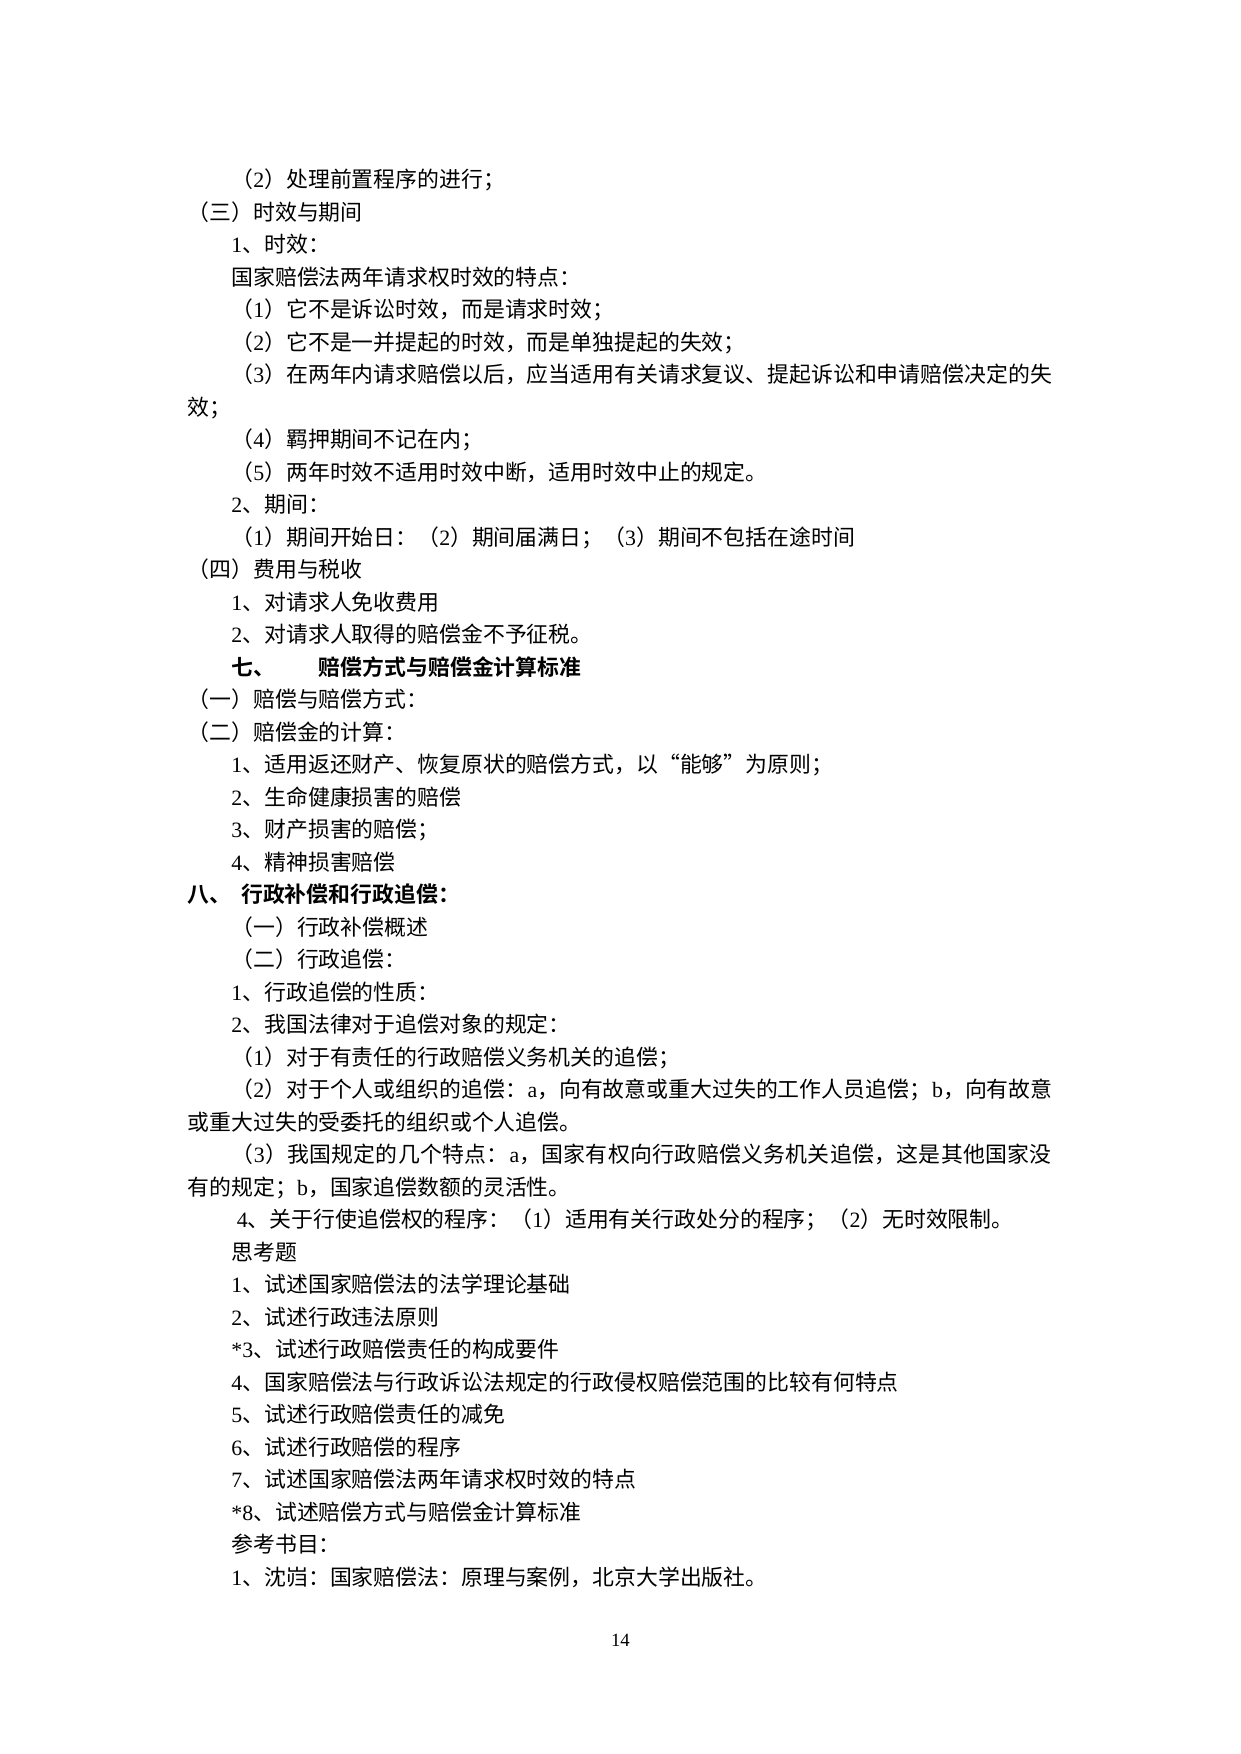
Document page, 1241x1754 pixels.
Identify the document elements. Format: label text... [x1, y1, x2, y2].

text （2）对于个人或组织的追偿：a，向有故意或重大过失的工作人员追偿；b，向有故意或重大过失的受委托的组织或个人追偿。 [187, 1072, 1053, 1137]
text 2、期间： [187, 487, 1053, 519]
text 2、试述行政违法原则 [187, 1299, 1053, 1332]
text 1、适用返还财产、恢复原状的赔偿方式，以“能够”为原则； [187, 747, 1053, 779]
text （3）在两年内请求赔偿以后，应当适用有关请求复议、提起诉讼和申请赔偿决定的失效； [187, 357, 1053, 422]
text 1、行政追偿的性质： [187, 974, 1053, 1007]
text *8、试述赔偿方式与赔偿金计算标准 [187, 1494, 1053, 1527]
text 国家赔偿法两年请求权时效的特点： [187, 259, 1053, 292]
text 7、试述国家赔偿法两年请求权时效的特点 [187, 1462, 1053, 1494]
text （四）费用与税收 [187, 552, 1053, 584]
text 6、试述行政赔偿的程序 [187, 1429, 1053, 1462]
text 3、财产损害的赔偿； [187, 812, 1053, 844]
text （2）它不是一并提起的时效，而是单独提起的失效； [187, 324, 1053, 357]
text （2）处理前置程序的进行； [187, 162, 1053, 194]
text 1、试述国家赔偿法的法学理论基础 [187, 1267, 1053, 1299]
text （4）羁押期间不记在内； [187, 422, 1053, 454]
text （3）我国规定的几个特点：a，国家有权向行政赔偿义务机关追偿，这是其他国家没有的规定；b，国家追偿数额的灵活性。 [187, 1137, 1053, 1202]
text （1）它不是诉讼时效，而是请求时效； [187, 292, 1053, 324]
text 2、生命健康损害的赔偿 [187, 779, 1053, 812]
text 1、对请求人免收费用 [187, 584, 1053, 617]
text 2、我国法律对于追偿对象的规定： [187, 1007, 1053, 1039]
text （1）对于有责任的行政赔偿义务机关的追偿； [187, 1039, 1053, 1072]
text （5）两年时效不适用时效中断，适用时效中止的规定。 [187, 454, 1053, 487]
text 参考书目： [187, 1527, 1053, 1559]
text 4、精神损害赔偿 [187, 844, 1053, 877]
text 4、国家赔偿法与行政诉讼法规定的行政侵权赔偿范围的比较有何特点 [187, 1364, 1053, 1397]
text *3、试述行政赔偿责任的构成要件 [187, 1332, 1053, 1364]
text （二）行政追偿： [187, 942, 1053, 974]
text （1）期间开始日：（2）期间届满日；（3）期间不包括在途时间 [187, 519, 1053, 552]
text 1、时效： [187, 227, 1053, 259]
text （三）时效与期间 [187, 194, 1053, 227]
text 5、试述行政赔偿责任的减免 [187, 1397, 1053, 1429]
text 4、关于行使追偿权的程序：（1）适用有关行政处分的程序；（2）无时效限制。 [187, 1202, 1053, 1234]
text 八、 行政补偿和行政追偿： [187, 877, 1053, 909]
text 1、沈岿：国家赔偿法：原理与案例，北京大学出版社。 [187, 1559, 1053, 1592]
text （一）行政补偿概述 [187, 909, 1053, 942]
text （二）赔偿金的计算： [187, 714, 1053, 747]
text 2、对请求人取得的赔偿金不予征税。 [187, 617, 1053, 649]
text 思考题 [187, 1234, 1053, 1267]
text （一）赔偿与赔偿方式： [187, 682, 1053, 714]
list 赔偿方式与赔偿金计算标准 [231, 649, 1053, 682]
